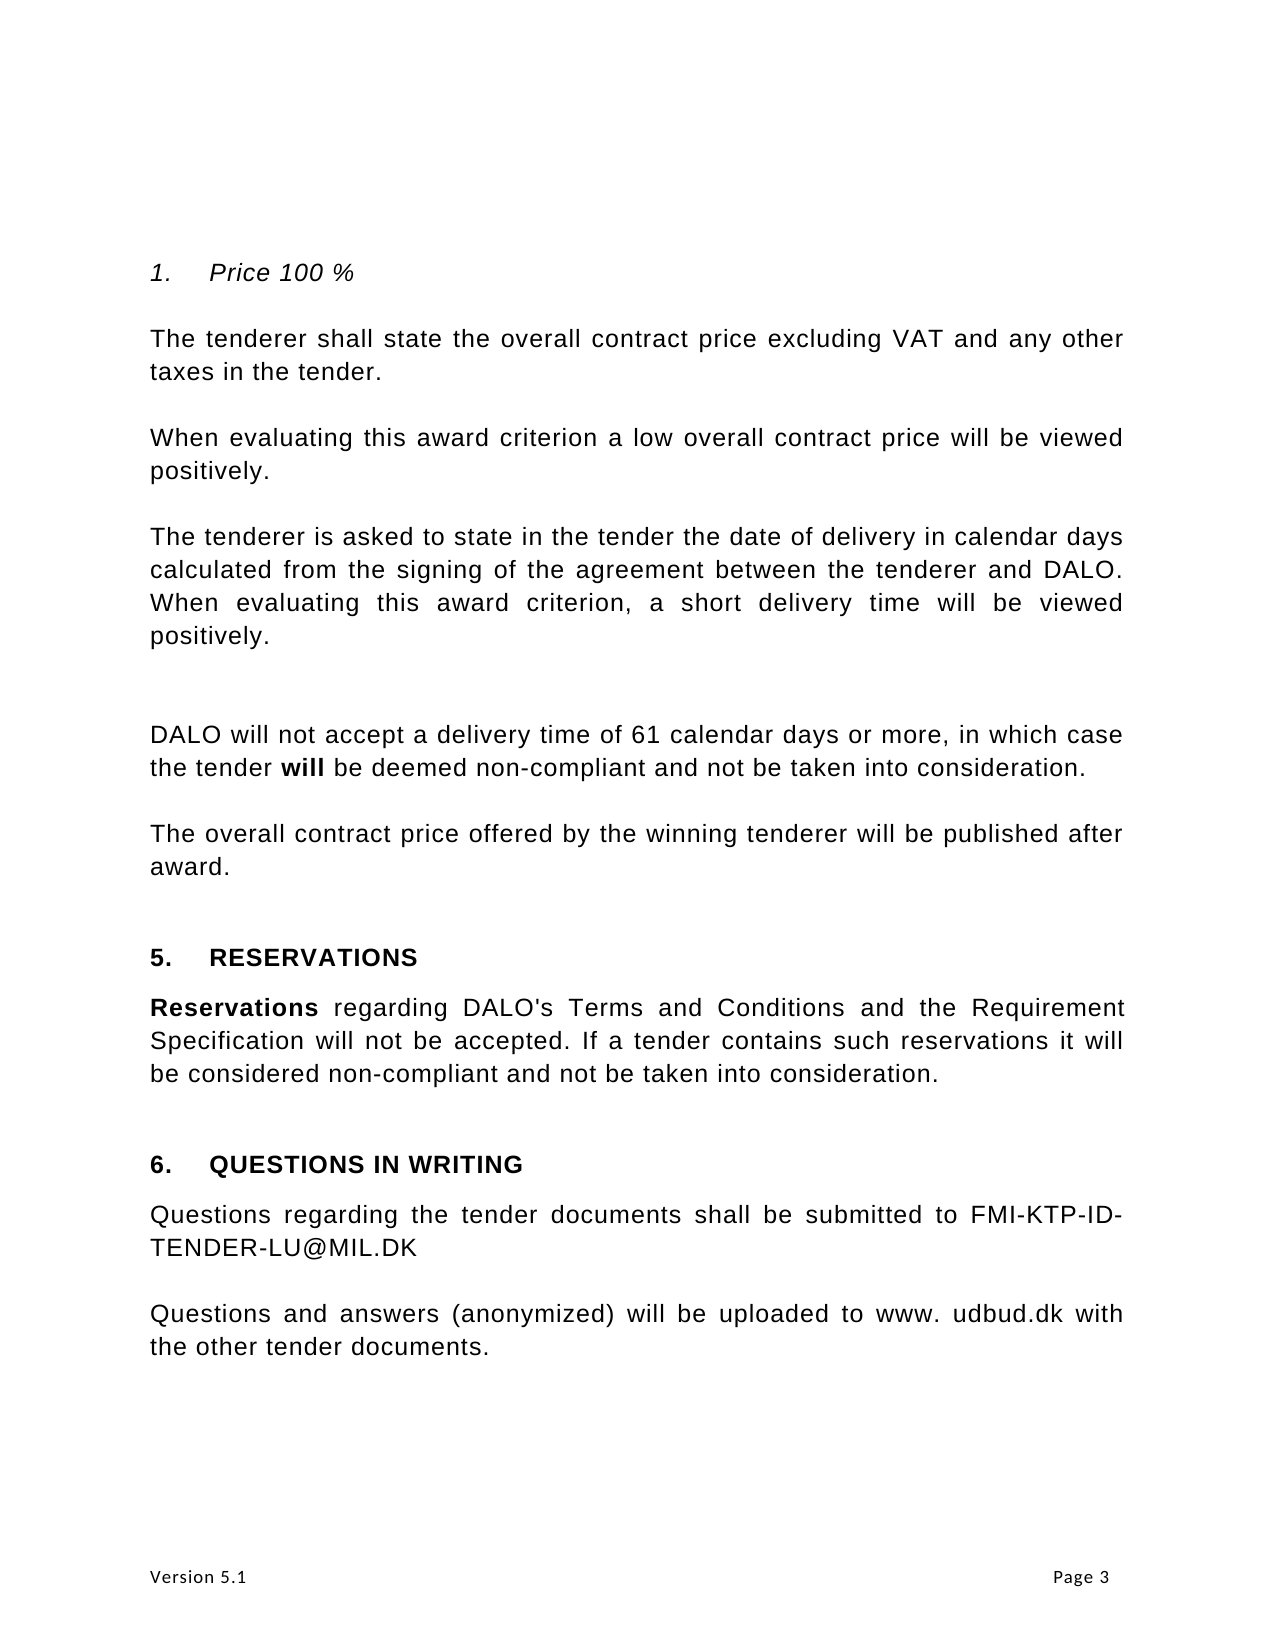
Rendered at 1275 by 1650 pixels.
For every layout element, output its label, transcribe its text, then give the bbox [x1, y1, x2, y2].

subtitle Questions in writing [150, 1150, 1125, 1179]
text Questions regarding the tender documents shall be submitted to FMI-KTP-ID-TENDER-LU@MIL.DK [150, 1200, 1125, 1262]
text DALO will not accept a delivery time of 61 calendar days or more, in which case the tender will be deemed non-compliant and not be taken into consideration. [150, 720, 1125, 782]
text Reservations regarding DALO's Terms and Conditions and the Requirement Specification will not be accepted. If a tender contains such reservations it will be considered non-compliant and not be taken into consideration. [150, 993, 1125, 1088]
text Questions and answers (anonymized) will be uploaded to www. udbud.dk with the other tender documents. [150, 1299, 1125, 1361]
subtitle reservations [150, 943, 1125, 972]
text The tenderer is asked to state in the tender the date of delivery in calendar days calculated from the signing of the agreement between the tenderer and DALO. When evaluating this award criterion, a short delivery time will be viewed positively. [150, 522, 1125, 650]
text When evaluating this award criterion a low overall contract price will be viewed positively. [150, 423, 1125, 485]
text 1. Price 100 % [150, 258, 1125, 287]
text The overall contract price offered by the winning tenderer will be published after award. [150, 819, 1125, 881]
text The tenderer shall state the overall contract price excluding VAT and any other taxes in the tender. [150, 324, 1125, 386]
